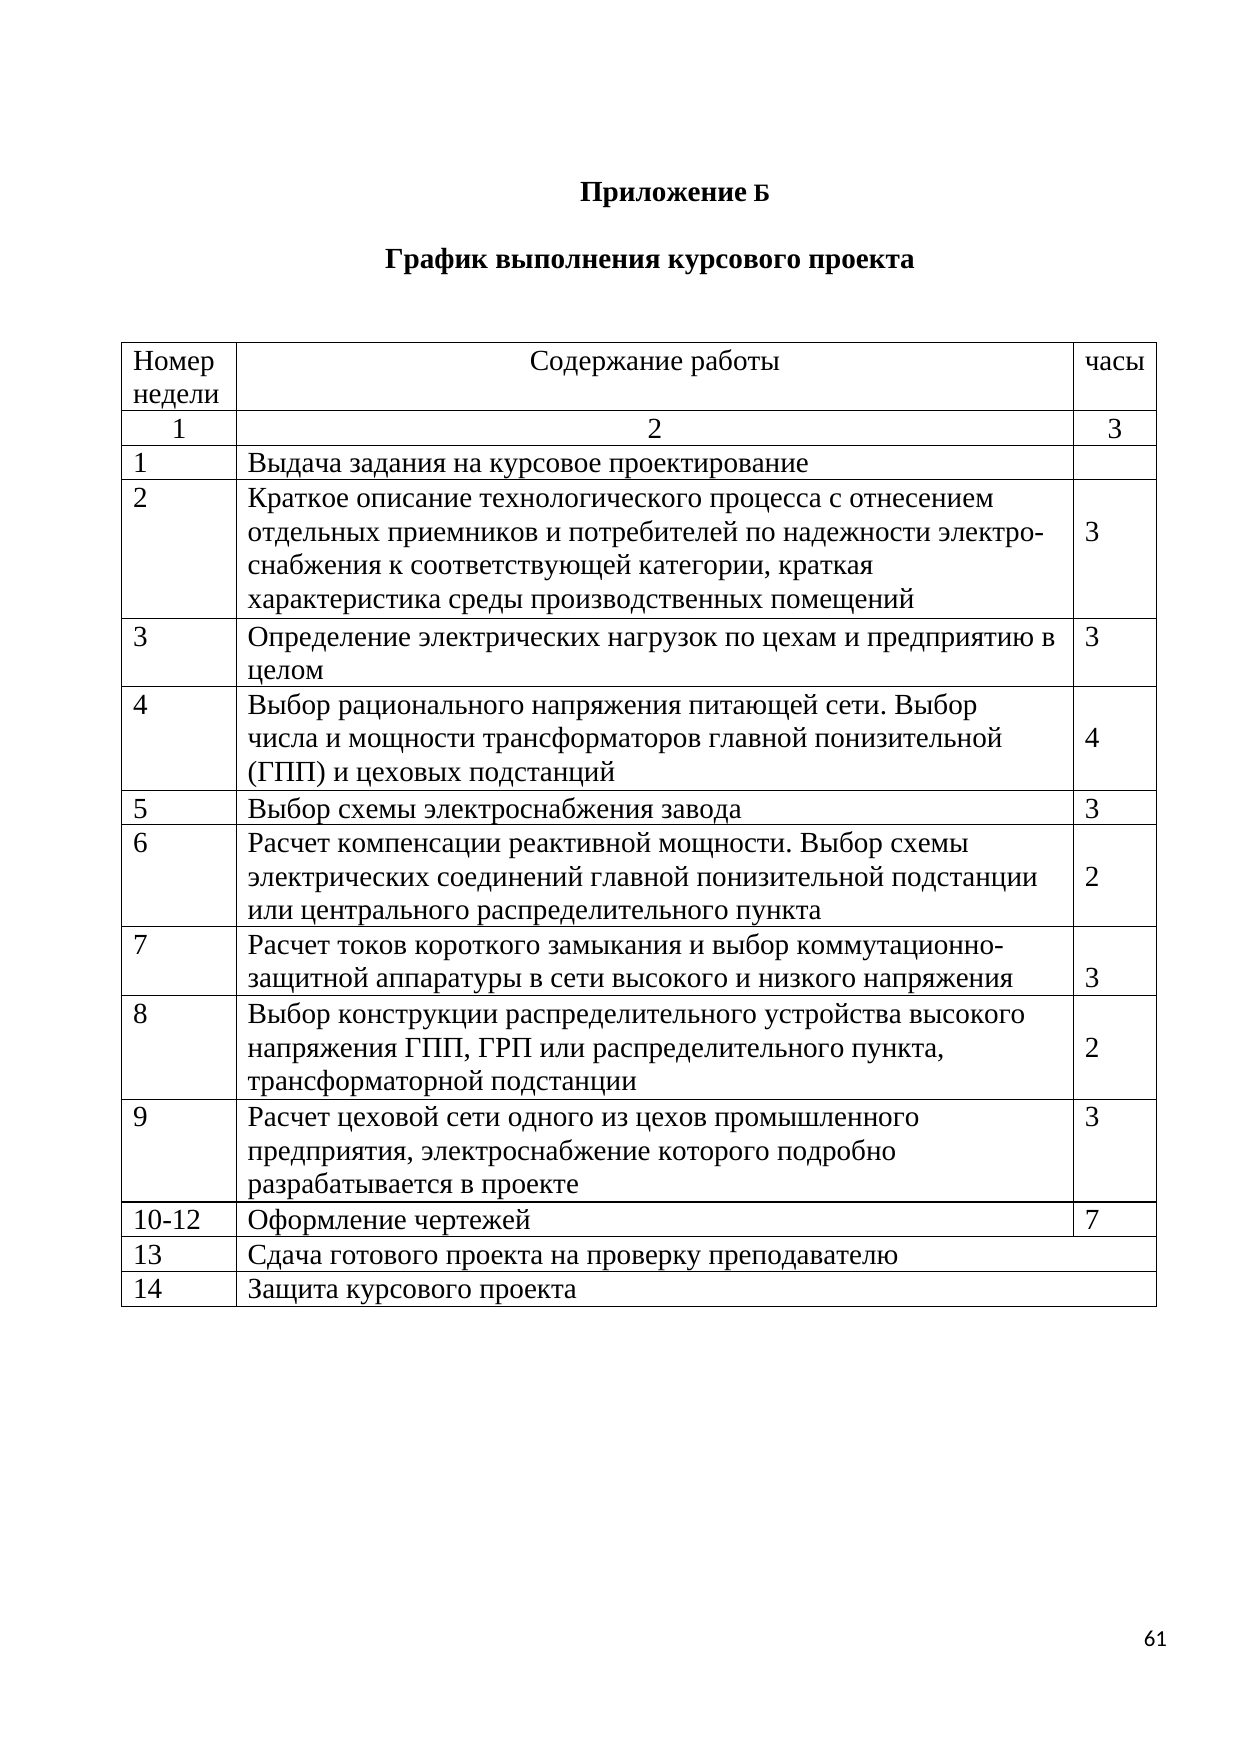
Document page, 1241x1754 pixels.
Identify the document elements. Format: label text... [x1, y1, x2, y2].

table_header Содержание работы [237, 343, 1073, 410]
table_cell 3 [1074, 1100, 1156, 1201]
table_cell Определение электрических нагрузок по цехам и предприятию в целом [237, 619, 1073, 686]
table_cell Сдача готового проекта на проверку преподавателю [237, 1237, 1156, 1271]
table_cell 7 [122, 927, 236, 995]
table_cell 1 [122, 446, 236, 479]
table_cell 9 [122, 1100, 236, 1201]
table_cell [1074, 446, 1156, 479]
table_cell Выбор рационального напряжения питающей сети. Выбор числа и мощности трансформаторов главной понизительной (ГПП) и цеховых подстанций [237, 687, 1073, 790]
table_cell 13 [122, 1237, 236, 1271]
table_cell 6 [122, 825, 236, 926]
table_header Номер недели [122, 343, 236, 410]
table_cell 2 [122, 480, 236, 618]
table_cell 3 [1074, 619, 1156, 686]
table_cell 3 [1074, 791, 1156, 824]
text График выполнения курсового проекта [133, 241, 1167, 275]
text Приложение Б [133, 174, 1167, 208]
table_cell 2 [1074, 825, 1156, 926]
table_cell Защита курсового проекта [237, 1272, 1156, 1306]
table_cell 10-12 [122, 1203, 236, 1236]
table_cell 2 [1074, 996, 1156, 1098]
table_cell 3 [1074, 411, 1156, 444]
table_cell Выбор схемы электроснабжения завода [237, 791, 1073, 824]
table_cell Расчет токов короткого замыкания и выбор коммутационно- защитной аппаратуры в сети высокого и низкого напряжения [237, 927, 1073, 995]
table_cell 5 [122, 791, 236, 824]
table_cell 4 [122, 687, 236, 790]
table_cell Краткое описание технологического процесса с отнесением отдельных приемников и потребителей по надежности электро- снабжения к соответствующей категории, краткая характеристика среды производственных помещений [237, 480, 1073, 618]
table_cell 3 [1074, 480, 1156, 618]
table_cell Выбор конструкции распределительного устройства высокого напряжения ГПП, ГРП или распределительного пункта, трансформаторной подстанции [237, 996, 1073, 1098]
table_cell 8 [122, 996, 236, 1098]
table_cell Расчет компенсации реактивной мощности. Выбор схемы электрических соединений главной понизительной подстанции или центрального распределительного пункта . СОДЕРЖАНИЕ И [237, 825, 1073, 926]
table_header часы [1074, 343, 1156, 410]
table_cell 14 [122, 1272, 236, 1306]
table_cell 7 [1074, 1203, 1156, 1236]
table_cell Оформление чертежей [237, 1203, 1073, 1236]
table_cell 3 [1074, 927, 1156, 995]
table_cell 3 [122, 619, 236, 686]
table_cell 2 [237, 411, 1073, 444]
table_cell Выдача задания на курсовое проектирование [237, 446, 1073, 479]
table_cell Расчет цеховой сети одного из цехов промышленного предприятия, электроснабжение которого подробно разрабатывается в проекте [237, 1100, 1073, 1201]
table_cell 4 [1074, 687, 1156, 790]
table_cell 1 [122, 411, 236, 444]
